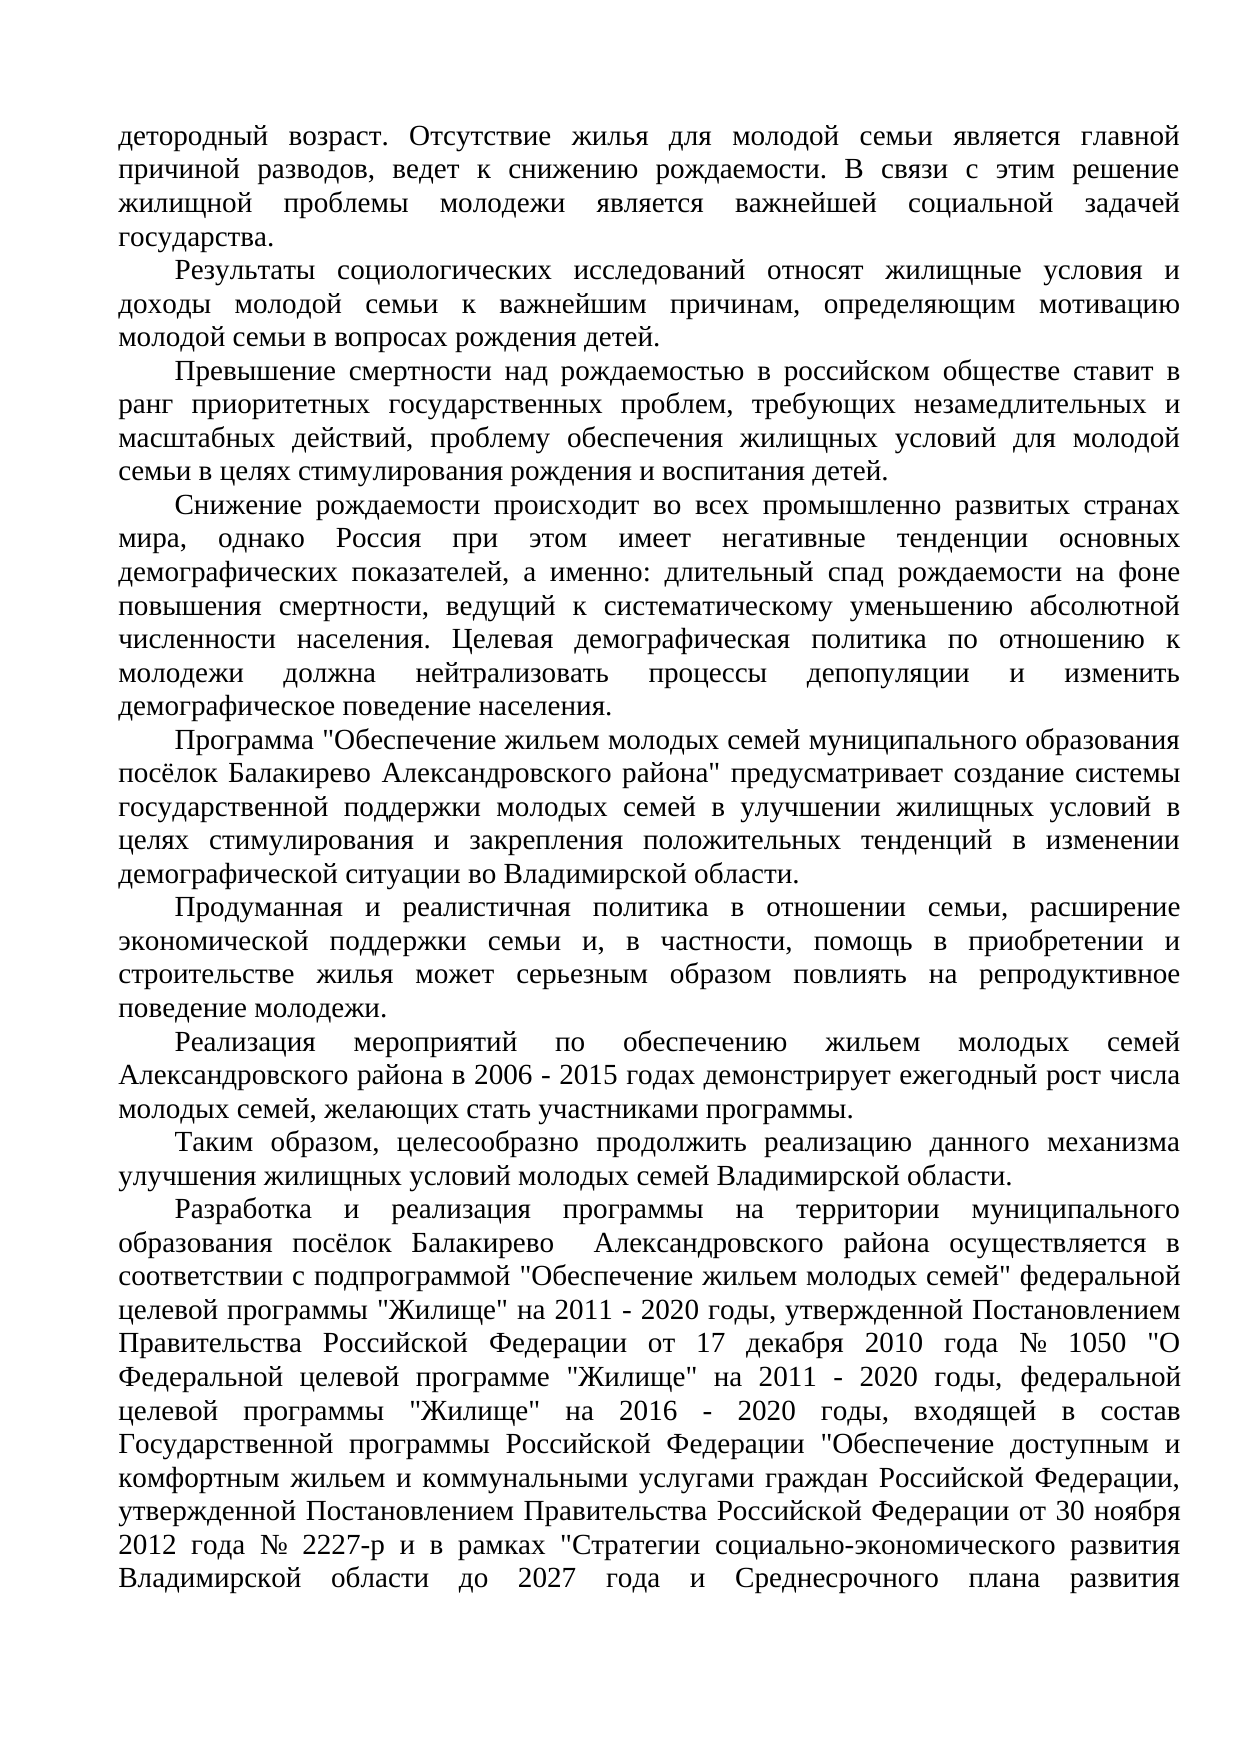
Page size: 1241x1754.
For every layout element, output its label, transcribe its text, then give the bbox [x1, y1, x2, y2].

text Реализация мероприятий по обеспечению жильем молодых семей Александровского района в 2006 - 2015 годах демонстрирует ежегодный рост числа молодых семей, желающих стать участниками программы. [118, 1024, 1181, 1124]
text Продуманная и реалистичная политика в отношении семьи, расширение экономической поддержки семьи и, в частности, помощь в приобретении и строительстве жилья может серьезным образом повлиять на репродуктивное поведение молодежи. [118, 889, 1181, 1024]
text Программа "Обеспечение жильем молодых семей муниципального образования посёлок Балакирево Александровского района" предусматривает создание системы государственной поддержки молодых семей в улучшении жилищных условий в целях стимулирования и закрепления положительных тенденций в изменении демографической ситуации во Владимирской области. [118, 722, 1181, 889]
text Результаты социологических исследований относят жилищные условия и доходы молодой семьи к важнейшим причинам, определяющим мотивацию молодой семьи в вопросах рождения детей. [118, 252, 1181, 353]
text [118, 1191, 1181, 1594]
text Снижение рождаемости происходит во всех промышленно развитых странах мира, однако Россия при этом имеет негативные тенденции основных демографических показателей, а именно: длительный спад рождаемости на фоне повышения смертности, ведущий к систематическому уменьшению абсолютной численности населения. Целевая демографическая политика по отношению к молодежи должна нейтрализовать процессы депопуляции и изменить демографическое поведение населения. [118, 487, 1181, 722]
text Превышение смертности над рождаемостью в российском обществе ставит в ранг приоритетных государственных проблем, требующих незамедлительных и масштабных действий, проблему обеспечения жилищных условий для молодой семьи в целях стимулирования рождения и воспитания детей. [118, 353, 1181, 487]
text Таким образом, целесообразно продолжить реализацию данного механизма улучшения жилищных условий молодых семей Владимирской области. [118, 1124, 1181, 1191]
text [118, 118, 1181, 252]
